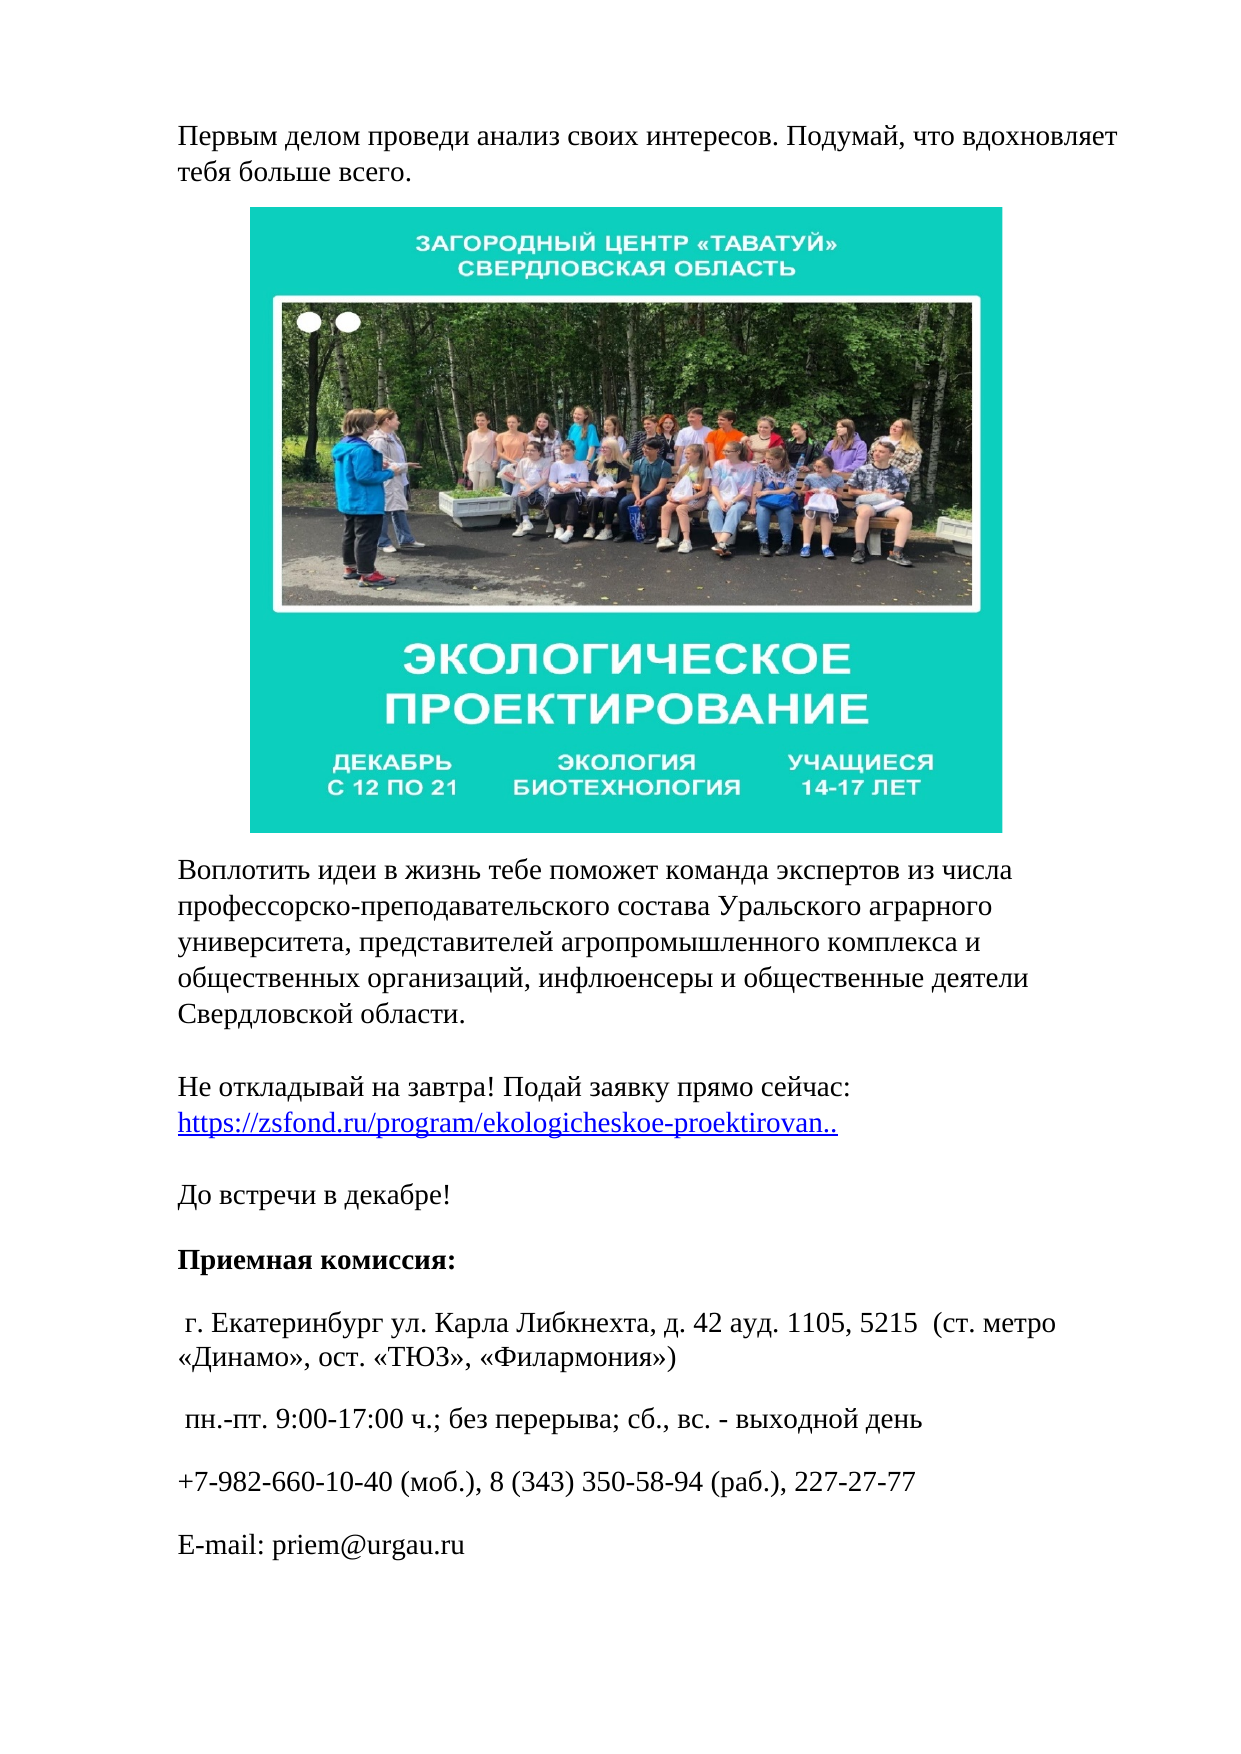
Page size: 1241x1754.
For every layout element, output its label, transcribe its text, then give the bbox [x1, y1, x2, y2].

text г. Екатеринбург ул. Карла Либкнехта, д. 42 ауд. 1105, 5215 (ст. метро «Динамо», ост. «ТЮЗ», «Филармония») [177, 1305, 1152, 1372]
text +7-982-660-10-40 (моб.), 8 (343) 350-58-94 (раб.), 227-27-77 [177, 1464, 1152, 1498]
text Воплотить идеи в жизнь тебе поможет команда экспертов из числа профессорско-преподавательского состава Уральского аграрного университета, представителей агропромышленного комплекса и общественных организаций, инфлюенсеры и общественные деятели Свердловской области. Не откладывай на завтра! Подай заявку прямо сейчас: https://zsfond.ru/program/ekologicheskoe-proektirovan.. До встречи в декабре! [177, 852, 1152, 1211]
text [177, 118, 1152, 188]
picture [250, 207, 1003, 833]
text Приемная комиссия: [177, 1242, 1152, 1276]
text пн.-пт. 9:00-17:00 ч.; без перерыва; сб., вс. - выходной день [177, 1401, 1152, 1435]
text E-mail: priem@urgau.ru [177, 1527, 1152, 1560]
